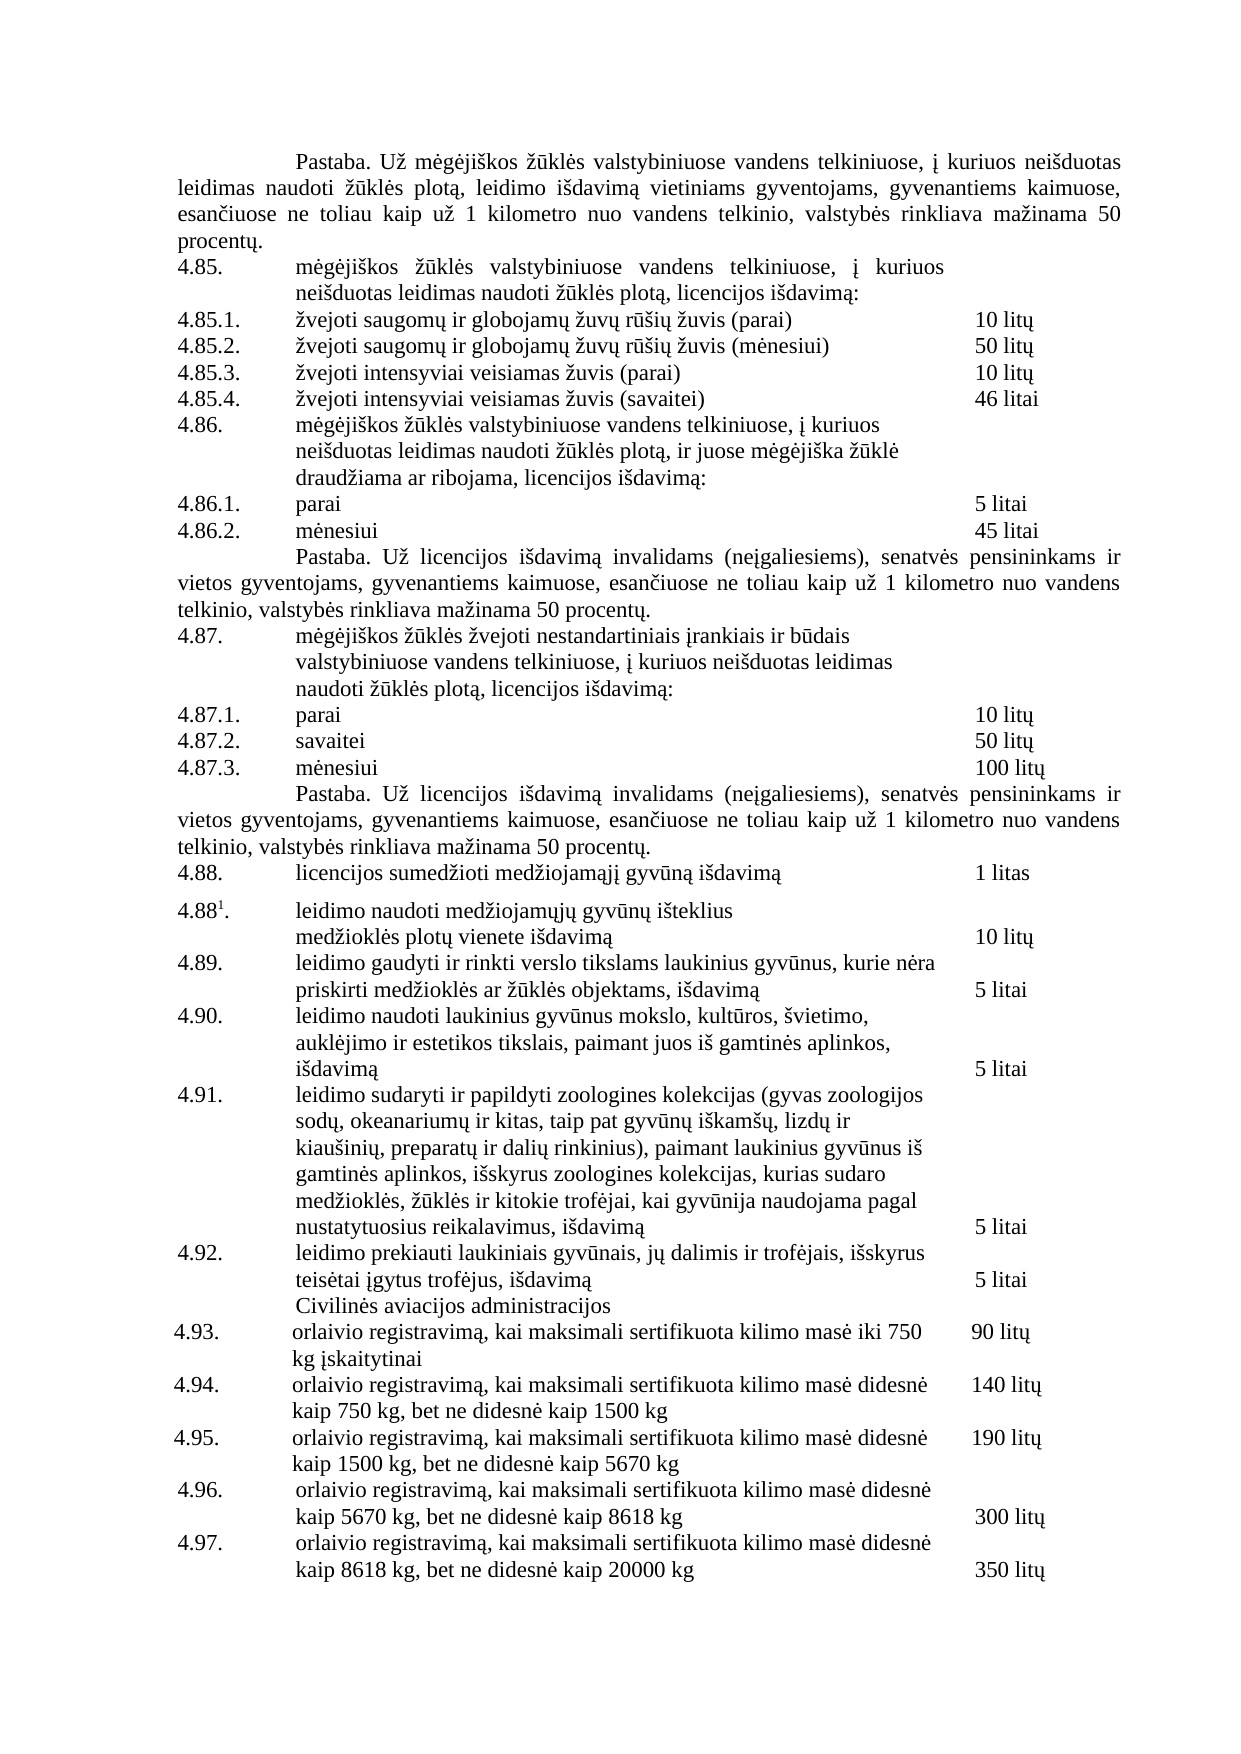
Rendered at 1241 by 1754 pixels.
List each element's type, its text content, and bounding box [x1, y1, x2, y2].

text Pastaba. Už licencijos išdavimą invalidams (neįgaliesiems), senatvės pensininkams ir vietos gyventojams, gyvenantiems kaimuose, esančiuose ne toliau kaip už 1 kilometro nuo vandens telkinio, valstybės rinkliava mažinama 50 procentų. [177, 780, 1122, 859]
text Pastaba. Už licencijos išdavimą invalidams (neįgaliesiems), senatvės pensininkams ir vietos gyventojams, gyvenantiems kaimuose, esančiuose ne toliau kaip už 1 kilometro nuo vandens telkinio, valstybės rinkliava mažinama 50 procentų. [177, 543, 1122, 622]
text Civilinės aviacijos administracijos [177, 1292, 945, 1318]
text 4.87. mėgėjiškos žūklės žvejoti nestandartiniais įrankiais ir būdais valstybiniuose vandens telkiniuose, į kuriuos neišduotas leidimas naudoti žūklės plotą, licencijos išdavimą: [177, 622, 945, 701]
text 4.85.2. žvejoti saugomų ir globojamų žuvų rūšių žuvis (mėnesiui) 50 litų [177, 332, 960, 358]
text 4.89. leidimo gaudyti ir rinkti verslo tikslams laukinius gyvūnus, kurie nėra priskirti medžioklės ar žūklės objektams, išdavimą 5 litai [177, 949, 945, 1002]
text 4.85. mėgėjiškos žūklės valstybiniuose vandens telkiniuose, į kuriuos neišduotas leidimas naudoti žūklės plotą, licencijos išdavimą: [177, 253, 945, 306]
text Pastaba. Už mėgėjiškos žūklės valstybiniuose vandens telkiniuose, į kuriuos neišduotas leidimas naudoti žūklės plotą, leidimo išdavimą vietiniams gyventojams, gyvenantiems kaimuose, esančiuose ne toliau kaip už 1 kilometro nuo vandens telkinio, valstybės rinkliava mažinama 50 procentų. [177, 148, 1122, 253]
text 4.88. licencijos sumedžioti medžiojamąjį gyvūną išdavimą 1 litas [177, 859, 945, 886]
text 4.86.2. mėnesiui 45 litai [177, 517, 945, 543]
text 4.87.3. mėnesiui 100 litų [177, 754, 945, 780]
text 4.881. leidimo naudoti medžiojamųjų gyvūnų išteklius [177, 886, 1122, 923]
text 4.87.1. parai 10 litų [177, 701, 945, 727]
text 4.92. leidimo prekiauti laukiniais gyvūnais, jų dalimis ir trofėjais, išskyrus teisėtai įgytus trofėjus, išdavimą 5 litai [177, 1239, 945, 1292]
text 4.85.1. žvejoti saugomų ir globojamų žuvų rūšių žuvis (parai) 10 litų [177, 306, 945, 332]
text medžioklės plotų vienete išdavimą 10 litų [295, 923, 945, 949]
text 4.97. orlaivio registravimą, kai maksimali sertifikuota kilimo masė didesnė kaip 8618 kg, bet ne didesnė kaip 20000 kg 350 litų [177, 1529, 945, 1582]
text 4.85.4. žvejoti intensyviai veisiamas žuvis (savaitei) 46 litai [177, 385, 960, 411]
text 4.85.3. žvejoti intensyviai veisiamas žuvis (parai) 10 litų [177, 358, 960, 385]
text 4.87.2. savaitei 50 litų [177, 727, 945, 754]
text 4.86.1. parai 5 litai [177, 490, 945, 517]
text 4.90. leidimo naudoti laukinius gyvūnus mokslo, kultūros, švietimo, auklėjimo ir estetikos tikslais, paimant juos iš gamtinės aplinkos, išdavimą 5 litai [177, 1002, 945, 1081]
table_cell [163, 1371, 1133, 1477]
text 4.91. leidimo sudaryti ir papildyti zoologines kolekcijas (gyvas zoologijos sodų, okeanariumų ir kitas, taip pat gyvūnų iškamšų, lizdų ir kiaušinių, preparatų ir dalių rinkinius), paimant laukinius gyvūnus iš gamtinės aplinkos, išskyrus zoologines kolekcijas, kurias sudaro medžioklės, žūklės ir kitokie trofėjai, kai gyvūnija naudojama pagal nustatytuosius reikalavimus, išdavimą 5 litai [177, 1081, 945, 1239]
text 4.86. mėgėjiškos žūklės valstybiniuose vandens telkiniuose, į kuriuos neišduotas leidimas naudoti žūklės plotą, ir juose mėgėjiška žūklė draudžiama ar ribojama, licencijos išdavimą: [177, 411, 945, 490]
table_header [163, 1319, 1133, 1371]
text 4.96. orlaivio registravimą, kai maksimali sertifikuota kilimo masė didesnė kaip 5670 kg, bet ne didesnė kaip 8618 kg 300 litų [177, 1477, 945, 1529]
